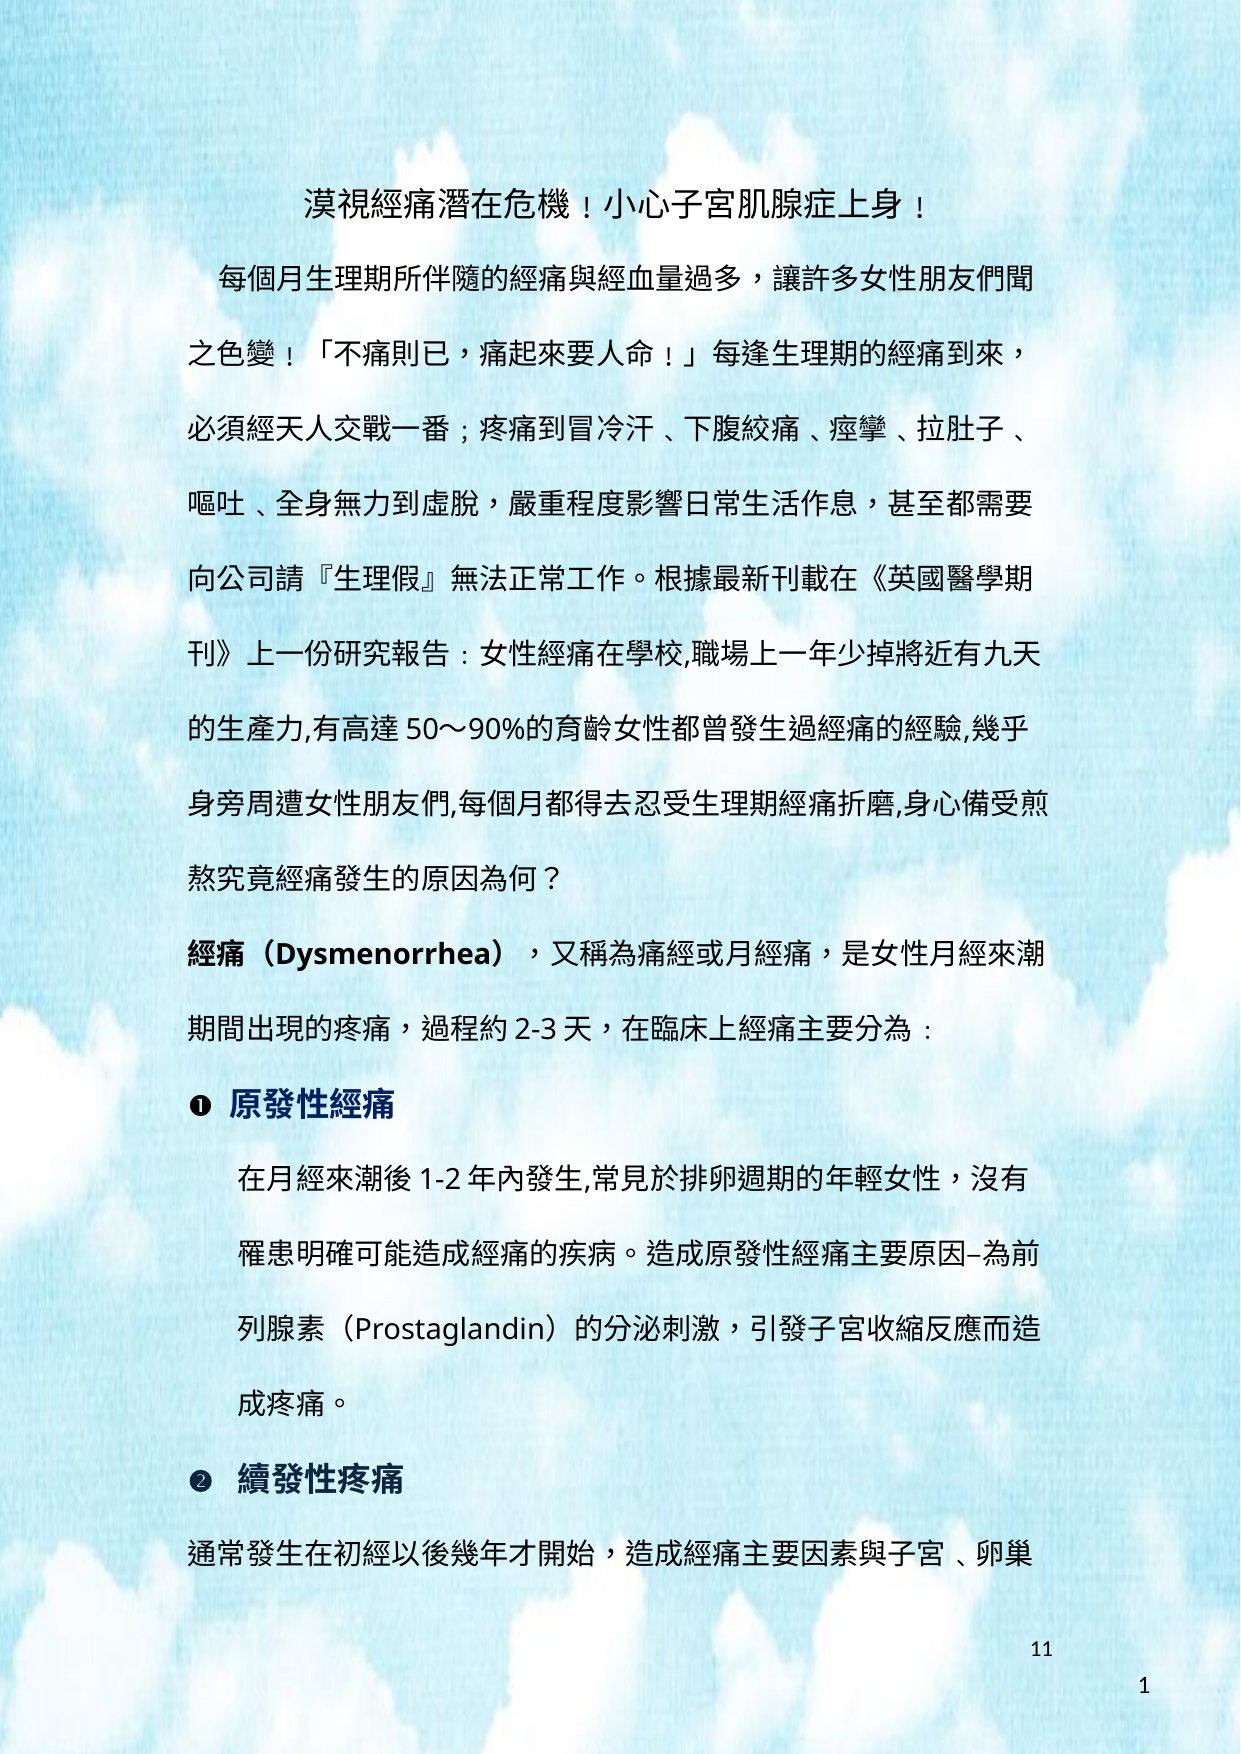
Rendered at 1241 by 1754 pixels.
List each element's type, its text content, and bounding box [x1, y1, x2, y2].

text 每個月生理期所伴隨的經痛與經血量過多，讓許多女性朋友們聞之色變﹗「不痛則已，痛起來要人命﹗」每逢生理期的經痛到來，必須經天人交戰一番﹔疼痛到冒冷汗﹑下腹絞痛﹑痙攣﹑拉肚子﹑嘔吐﹑全身無力到虛脫，嚴重程度影響日常生活作息，甚至都需要向公司請『生理假』無法正常工作。根據最新刊載在《英國醫學期刊》上一份研究報告﹕女性經痛在學校,職場上一年少掉將近有九天的生產力,有高達50～90%的育齡女性都曾發生過經痛的經驗,幾乎身旁周遭女性朋友們,每個月都得去忍受生理期經痛折磨,身心備受煎熬究竟經痛發生的原因為何？ [187, 239, 1053, 914]
list 續發性疼痛 [187, 1439, 1053, 1514]
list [187, 1514, 1053, 1589]
picture [0, 0, 1241, 1754]
text 經痛（Dysmenorrhea），又稱為痛經或月經痛，是女性月經來潮期間出現的疼痛，過程約2-3天，在臨床上經痛主要分為﹕ [187, 914, 1053, 1064]
list 在月經來潮後1-2年內發生,常見於排卵週期的年輕女性，沒有罹患明確可能造成經痛的疾病。造成原發性經痛主要原因–為前列腺素（Prostaglandin）的分泌刺激，引發子宮收縮反應而造成疼痛。 [237, 1139, 1053, 1439]
text 原發性經痛 [187, 1064, 1053, 1139]
text 漠視經痛潛在危機﹗小心子宮肌腺症上身﹗ [187, 164, 1053, 239]
